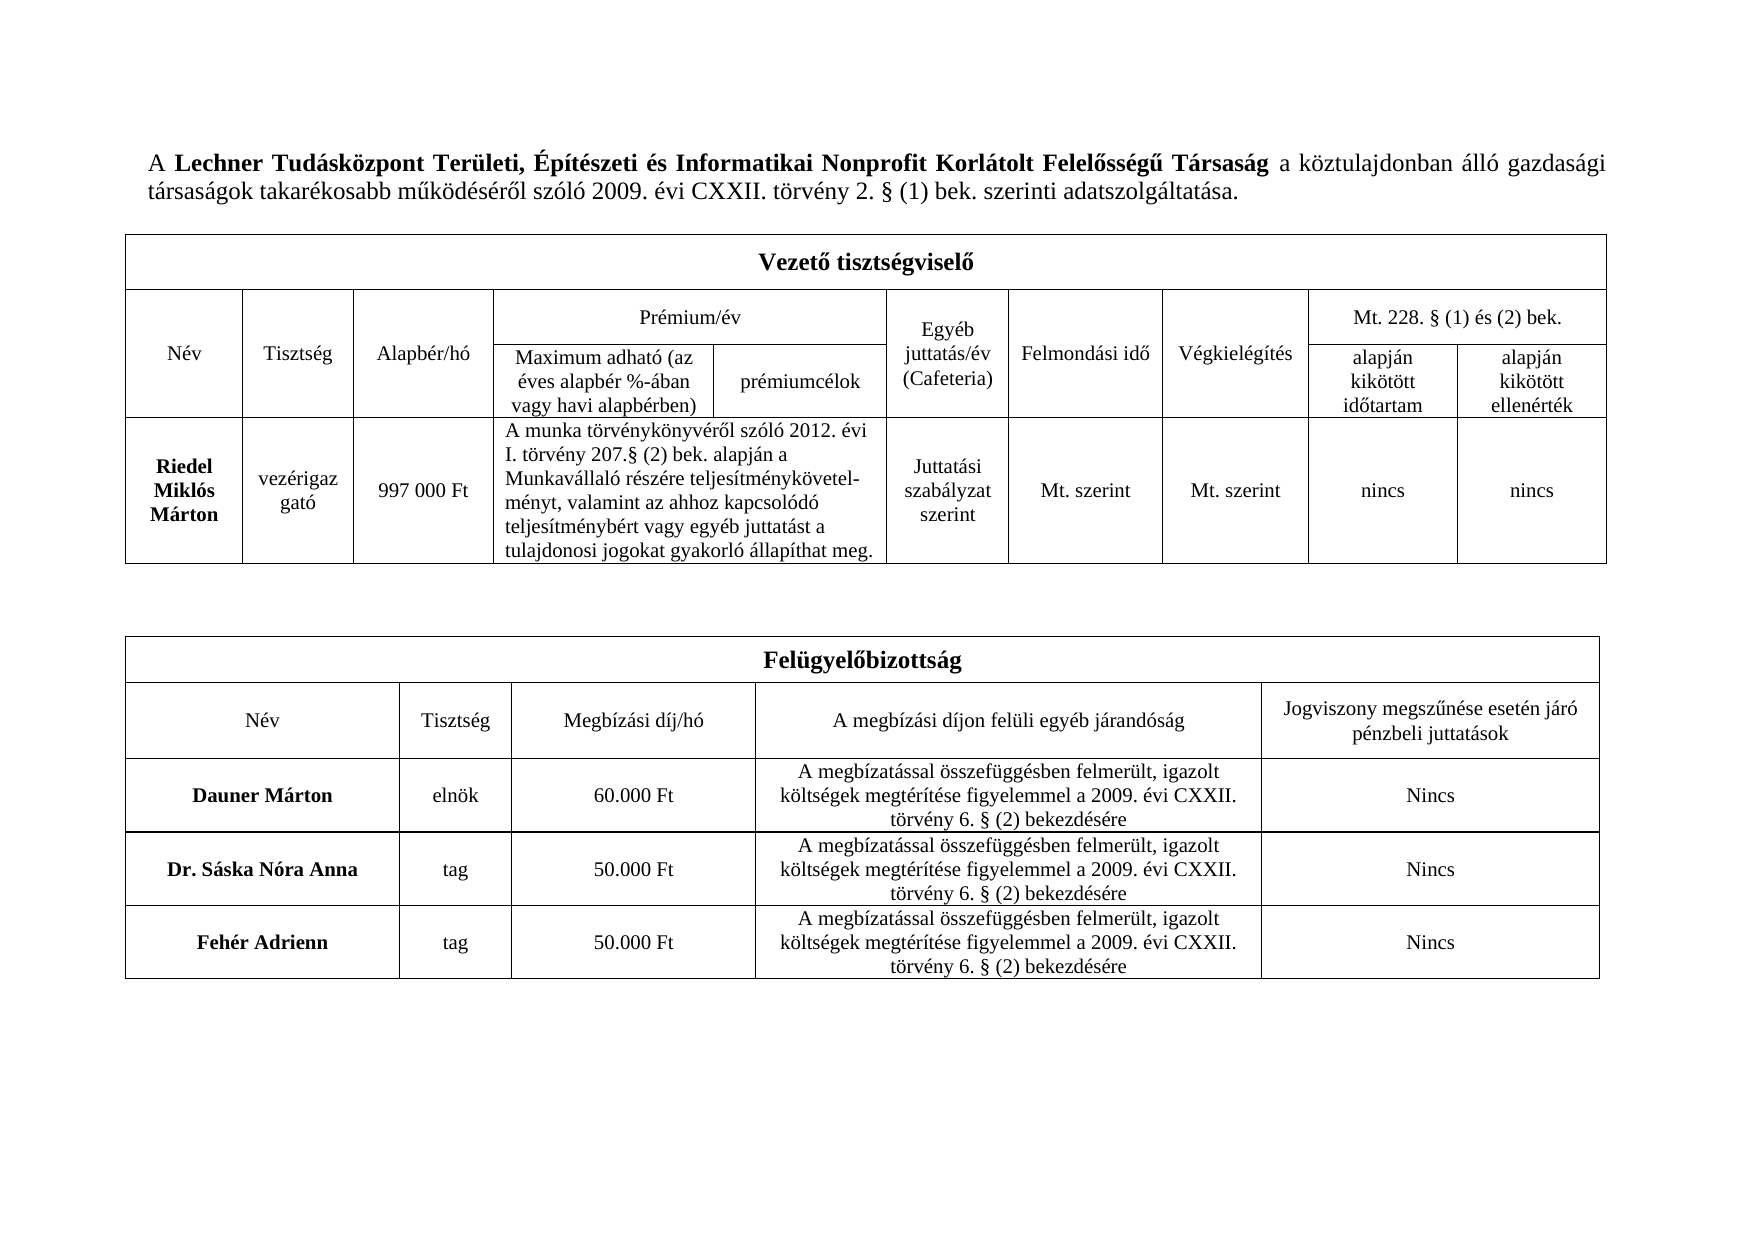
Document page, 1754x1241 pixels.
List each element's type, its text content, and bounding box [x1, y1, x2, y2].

table_cell Mt. szerint [1009, 418, 1162, 562]
table_cell A megbízási díjon felüli egyéb járandóság [756, 683, 1261, 758]
table_cell 997 000 Ft [354, 418, 493, 562]
table_cell prémiumcélok [714, 345, 886, 417]
table_cell Tisztség [400, 683, 511, 758]
table_cell Nincs [1262, 759, 1599, 831]
table_cell A munka törvénykönyvéről szóló 2012. évi I. törvény 207.§ (2) bek. alapján a Munkavállaló részére teljesítménykövetel-ményt, valamint az ahhoz kapcsolódó teljesítménybért vagy egyéb juttatást a tulajdonosi jogokat gyakorló állapíthat meg. [494, 418, 886, 562]
table_cell 50.000 Ft [512, 906, 755, 978]
table_cell tag [400, 906, 511, 978]
table_header Felügyelőbizottság [126, 637, 1599, 682]
table_cell A megbízatással összefüggésben felmerült, igazolt költségek megtérítése figyelemmel a 2009. évi CXXII. törvény 6. § (2) bekezdésére [756, 833, 1261, 905]
table_cell 60.000 Ft [512, 759, 755, 831]
table_cell nincs [1309, 418, 1457, 562]
table_cell elnök [400, 759, 511, 831]
text A Lechner Tudásközpont Területi, Építészeti és Informatikai Nonprofit Korlátolt Felelősségű Társaság a köztulajdonban álló gazdasági társaságok takarékosabb működéséről szóló 2009. évi CXXII. törvény 2. § (1) bek. szerinti adatszolgáltatása. [148, 148, 1606, 205]
table_cell Mt. 228. § (1) és (2) bek. [1309, 290, 1606, 344]
table_cell Név [126, 290, 242, 417]
table_cell vezérigazgató [243, 418, 353, 562]
table_cell Felmondási idő [1009, 290, 1162, 417]
table_cell Alapbér/hó [354, 290, 493, 417]
table_cell Maximum adható (az éves alapbér %-ában vagy havi alapbérben) [494, 345, 713, 417]
table_cell A megbízatással összefüggésben felmerült, igazolt költségek megtérítése figyelemmel a 2009. évi CXXII. törvény 6. § (2) bekezdésére [756, 906, 1261, 978]
table_cell Mt. szerint [1163, 418, 1308, 562]
table_cell tag [400, 833, 511, 905]
table_cell Riedel Miklós Márton [126, 418, 242, 562]
table_cell Név [126, 683, 399, 758]
table_cell Megbízási díj/hó [512, 683, 755, 758]
table_cell Tisztség [243, 290, 353, 417]
table_cell Dr. Sáska Nóra Anna [126, 833, 399, 905]
table_cell Nincs [1262, 833, 1599, 905]
table_cell alapján kikötött ellenérték [1458, 345, 1606, 417]
table_cell Egyéb juttatás/év (Cafeteria) [887, 290, 1008, 417]
table_cell 50.000 Ft [512, 833, 755, 905]
table_cell Dauner Márton [126, 759, 399, 831]
table_cell alapján kikötött időtartam [1309, 345, 1457, 417]
table_cell Prémium/év [494, 290, 886, 344]
table_cell nincs [1458, 418, 1606, 562]
table_cell Végkielégítés [1163, 290, 1308, 417]
table_cell Juttatási szabályzat szerint [887, 418, 1008, 562]
table_cell Fehér Adrienn [126, 906, 399, 978]
table_header Vezető tisztségviselő [126, 235, 1606, 289]
table_cell Jogviszony megszűnése esetén járó pénzbeli juttatások [1262, 683, 1599, 758]
table_cell A megbízatással összefüggésben felmerült, igazolt költségek megtérítése figyelemmel a 2009. évi CXXII. törvény 6. § (2) bekezdésére [756, 759, 1261, 831]
table_cell Nincs [1262, 906, 1599, 978]
